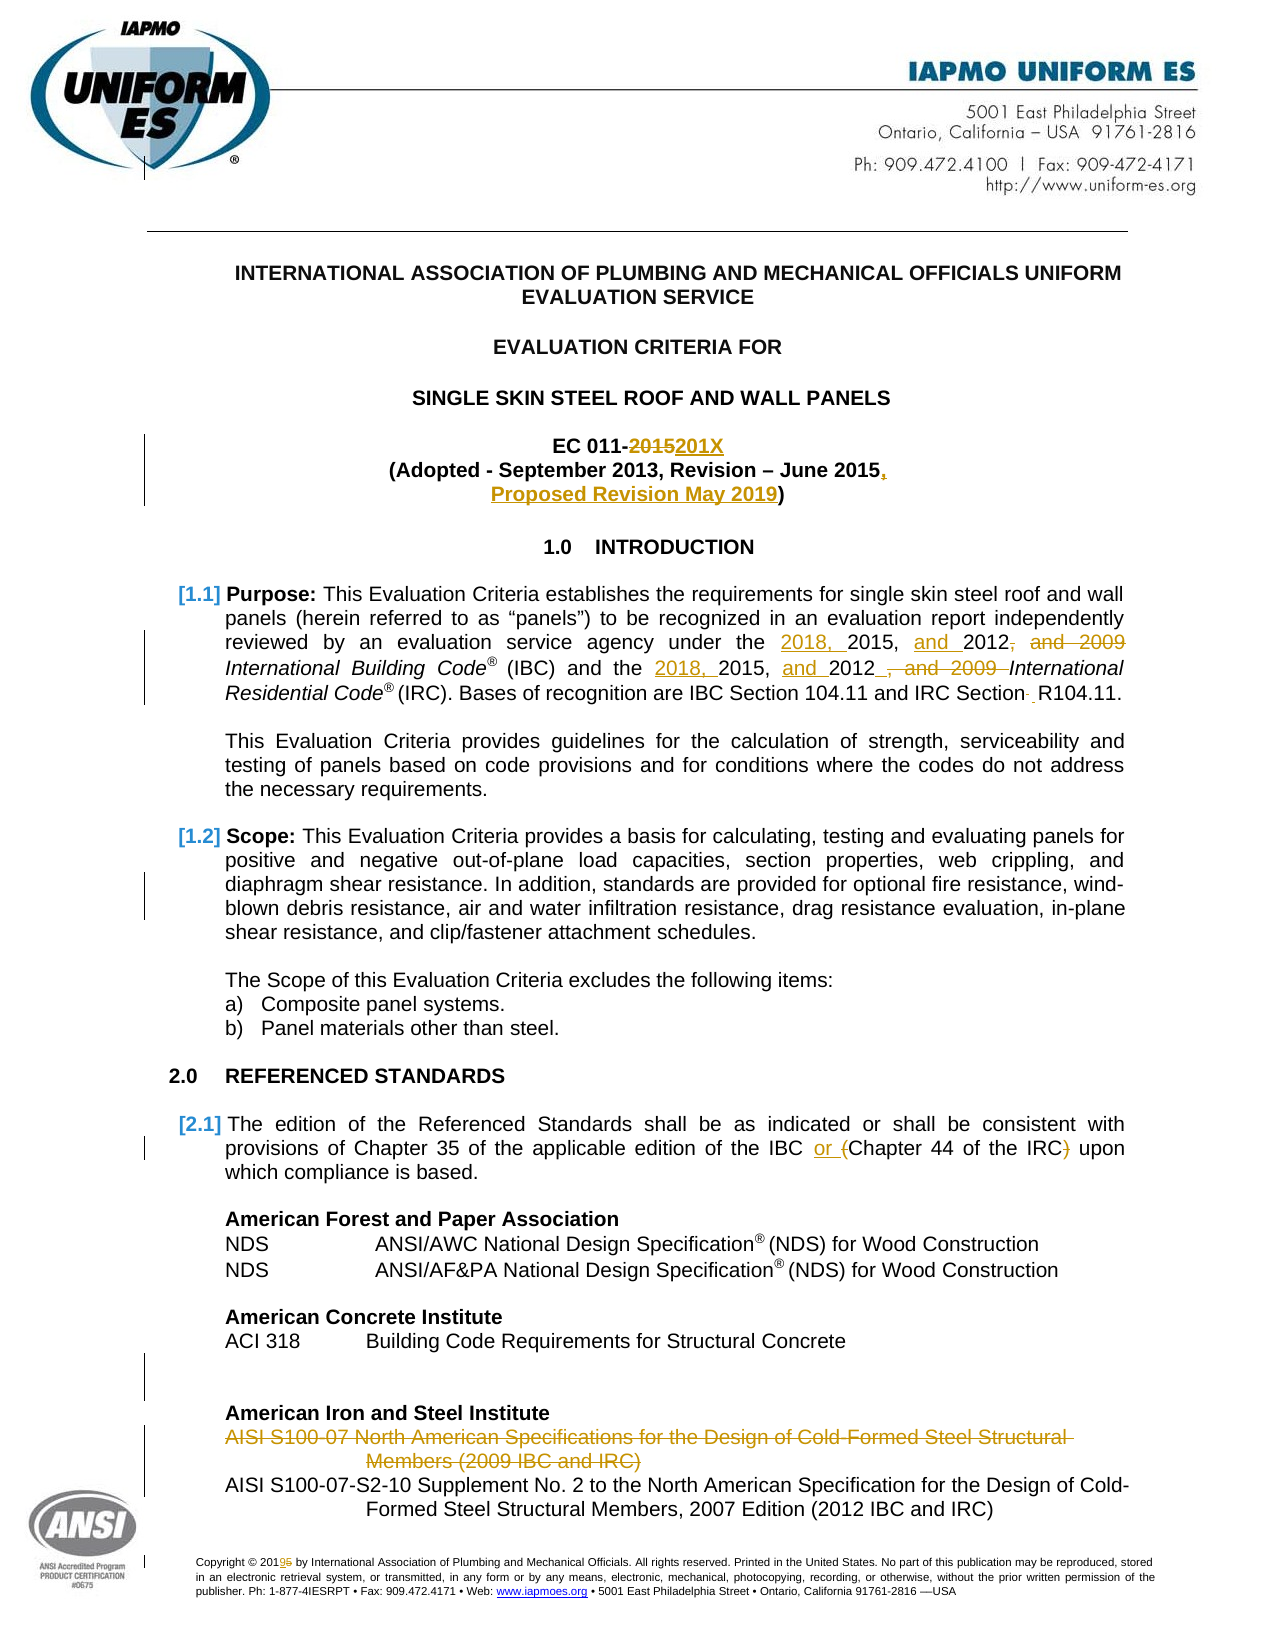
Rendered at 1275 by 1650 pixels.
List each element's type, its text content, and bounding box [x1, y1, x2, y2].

text EC 011- [386, 434, 889, 458]
text EVALUATION SERVICE EVALUATION CRITERIA FOR [493, 284, 782, 359]
text (Adopted - September 2013, Revision – June 2015) [386, 458, 889, 506]
subtitle American Iron and Steel Institute [225, 1401, 1167, 1425]
list Purpose: This Evaluation Criteria establishes the requirements for single skin steel roof and wall panels (herein referred to as “panels”) to be recognized in an evaluation report independently reviewed by an evaluation service agency under the 2015, 2012 International Building Code® (IBC) and the 2015, 2012International Residential Code® (IRC). Bases of recognition are IBC Section 104.11 and IRC SectionR104.11. [178, 582, 1125, 705]
list Composite panel systems. [225, 992, 1167, 1016]
text This Evaluation Criteria provides guidelines for the calculation of strength, serviceability and testing of panels based on code provisions and for conditions where the codes do not address the necessary requirements. [225, 729, 1125, 801]
list Scope: This Evaluation Criteria provides a basis for calculating, testing and evaluating panels for positive and negative out-of-plane load capacities, section properties, web crippling, and diaphragm shear resistance. In addition, standards are provided for optional fire resistance, wind-blown debris resistance, air and water infiltration resistance, drag resistance evaluation, in-plane shear resistance, and clip/fastener attachment schedules. [178, 824, 1125, 944]
subtitle American Concrete Institute [225, 1305, 1167, 1329]
picture [0, 0, 1253, 1622]
subtitle INTERNATIONAL ASSOCIATION OF PLUMBING AND MECHANICAL OFFICIALS UNIFORM [234, 261, 1167, 284]
text Copyright © 201 by International Association of Plumbing and Mechanical Officials. All rights reserved. Printed in the United States. No part of this publication may be reproduced, stored in an electronic retrieval system, or transmitted, in any form or by any means, electronic, mechanical, photocopying, recording, or otherwise, without the prior written permission of the publisher. Ph: 1-877-4IESRPT • Fax: 909.472.4171 • Web: www.iapmoes.org • 5001 East Philadelphia Street • Ontario, California 91761-2816 ––USA [196, 1555, 1155, 1598]
subtitle REFERENCED STANDARDS [169, 1064, 1167, 1088]
text AISI S100-07-S2-10 Supplement No. 2 to the North American Specification for the Design of Cold- Formed Steel Structural Members, 2007 Edition (2012 IBC and IRC) [225, 1473, 1133, 1521]
list Panel materials other than steel. [225, 1016, 1167, 1040]
list The edition of the Referenced Standards shall be as indicated or shall be consistent with provisions of Chapter 35 of the applicable edition of the IBC Chapter 44 of the IRC upon which compliance is based. [178, 1112, 1125, 1184]
text NDS ANSI/AWC National Design Specification® (NDS) for Wood Construction NDS ANSI/AF&PA National Design Specification® (NDS) for Wood Construction [225, 1232, 1059, 1281]
list INTRODUCTION [248, 534, 1167, 558]
text The Scope of this Evaluation Criteria excludes the following items: [225, 968, 1167, 992]
subtitle American Forest and Paper Association [225, 1208, 1167, 1231]
text SINGLE SKIN STEEL ROOF AND WALL PANELS [412, 386, 1167, 410]
text ACI 318 Building Code Requirements for Structural Concrete [225, 1329, 1167, 1353]
